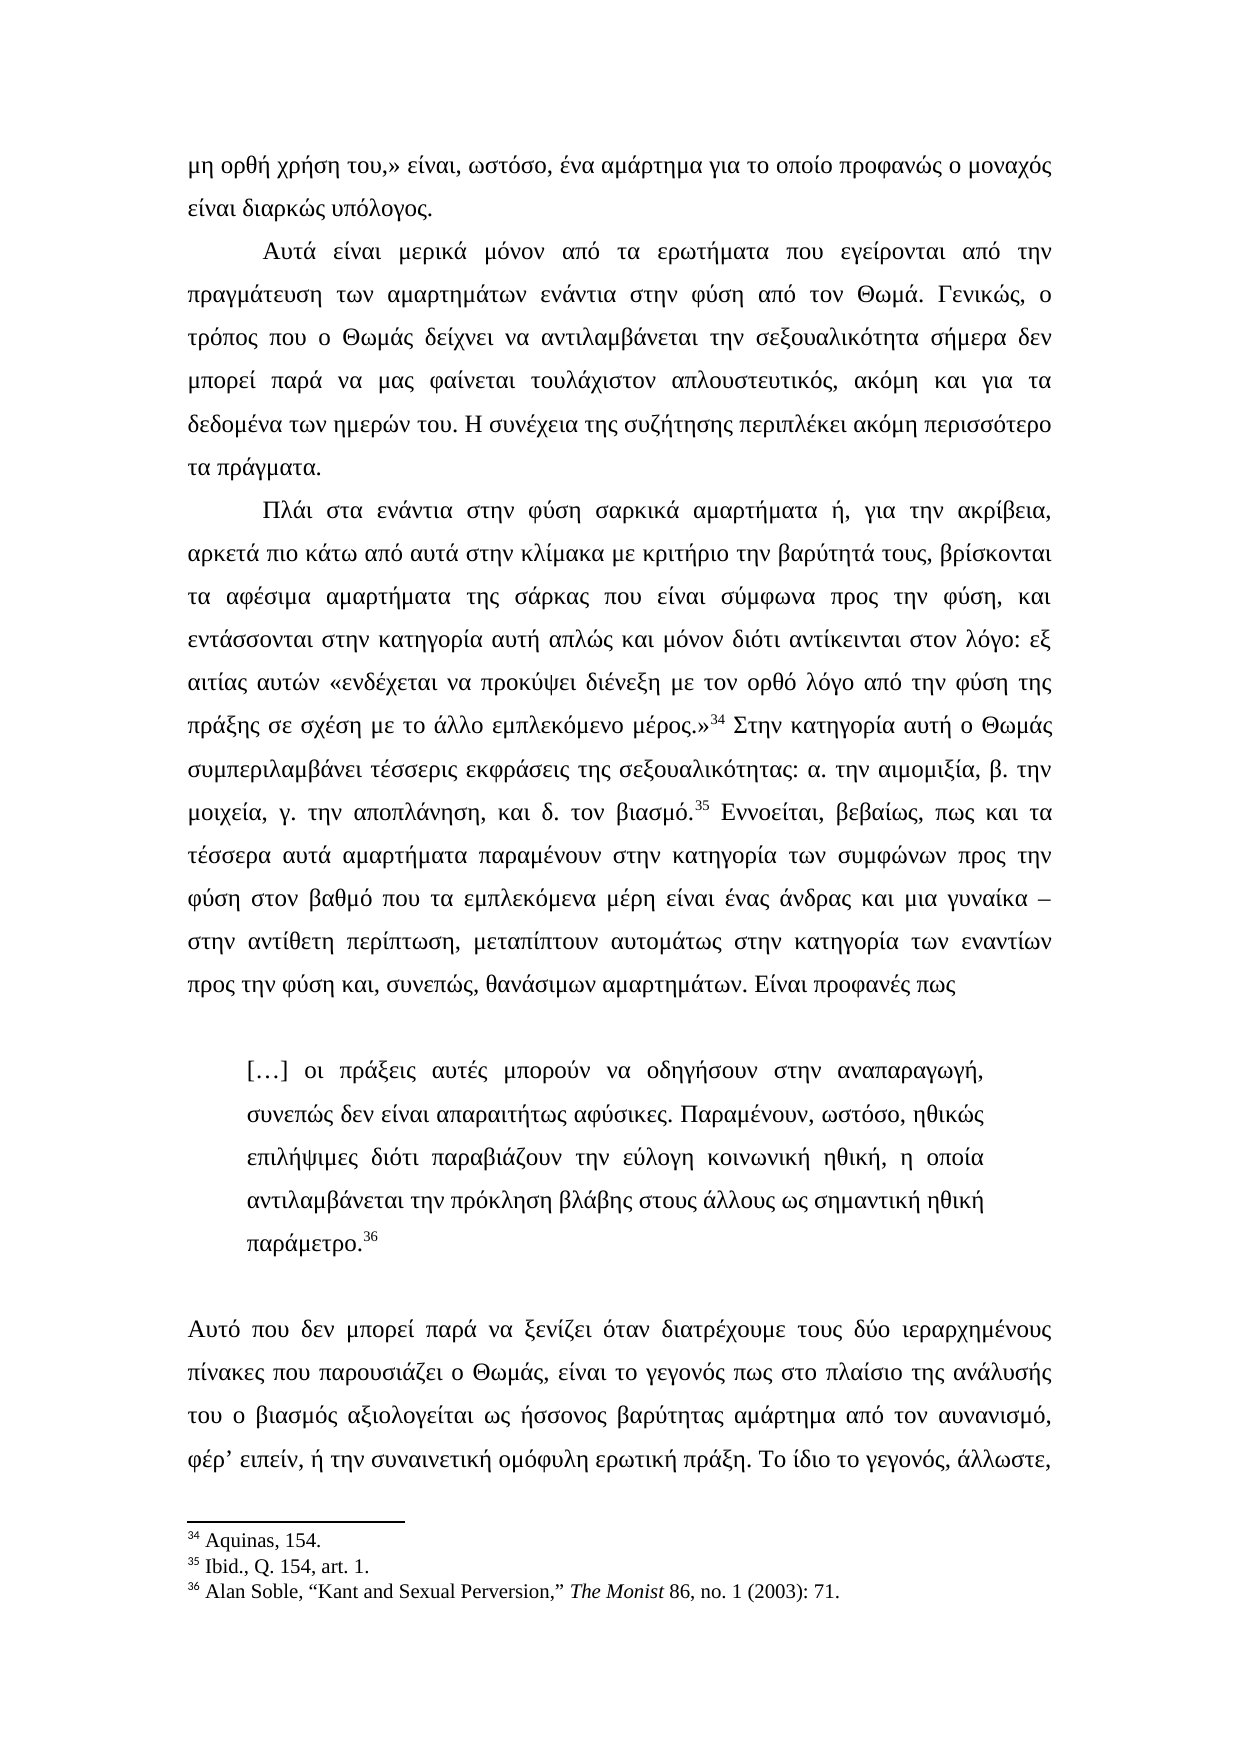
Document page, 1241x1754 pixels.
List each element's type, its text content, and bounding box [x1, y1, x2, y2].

text Αυτά είναι μερικά μόνον από τα ερωτήματα που εγείρονται από την πραγμάτευση των αμαρτημάτων ενάντια στην φύση από τον Θωμά. Γενικώς, ο τρόπος που ο Θωμάς δείχνει να αντιλαμβάνεται την σεξουαλικότητα σήμερα δεν μπορεί παρά να μας φαίνεται τουλάχιστον απλουστευτικός, ακόμη και για τα δεδομένα των ημερών του. Η συνέχεια της συζήτησης περιπλέκει ακόμη περισσότερο τα πράγματα. [187, 236, 1053, 481]
text Πλάι στα ενάντια στην φύση σαρκικά αμαρτήματα ή, για την ακρίβεια, αρκετά πιο κάτω από αυτά στην κλίμακα με κριτήριο την βαρύτητά τους, βρίσκονται τα αφέσιμα αμαρτήματα της σάρκας που είναι σύμφωνα προς την φύση, και εντάσσονται στην κατηγορία αυτή απλώς και μόνον διότι αντίκεινται στον λόγο: εξ αιτίας αυτών «ενδέχεται να προκύψει διένεξη με τον ορθό λόγο από την φύση της πράξης σε σχέση με το άλλο εμπλεκόμενο μέρος.» Στην κατηγορία αυτή ο Θωμάς συμπεριλαμβάνει τέσσερις εκφράσεις της σεξουαλικότητας: α. την αιμομιξία, β. την μοιχεία, γ. την αποπλάνηση, και δ. τον βιασμό. Εννοείται, βεβαίως, πως και τα τέσσερα αυτά αμαρτήματα παραμένουν στην κατηγορία των συμφώνων προς την φύση στον βαθμό που τα εμπλεκόμενα μέρη είναι ένας άνδρας και μια γυναίκα – στην αντίθετη περίπτωση, μεταπίπτουν αυτομάτως στην κατηγορία των εναντίων προς την φύση και, συνεπώς, θανάσιμων αμαρτημάτων. Είναι προφανές πως [187, 495, 1053, 998]
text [187, 1314, 1053, 1472]
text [187, 150, 1053, 222]
text […] οι πράξεις αυτές μπορούν να οδηγήσουν στην αναπαραγωγή, συνεπώς δεν είναι απαραιτήτως αφύσικες. Παραμένουν, ωστόσο, ηθικώς επιλήψιμες διότι παραβιάζουν την εύλογη κοινωνική ηθική, η οποία αντιλαμβάνεται την πρόκληση βλάβης στους άλλους ως σημαντική ηθική παράμετρο. [247, 1056, 985, 1257]
